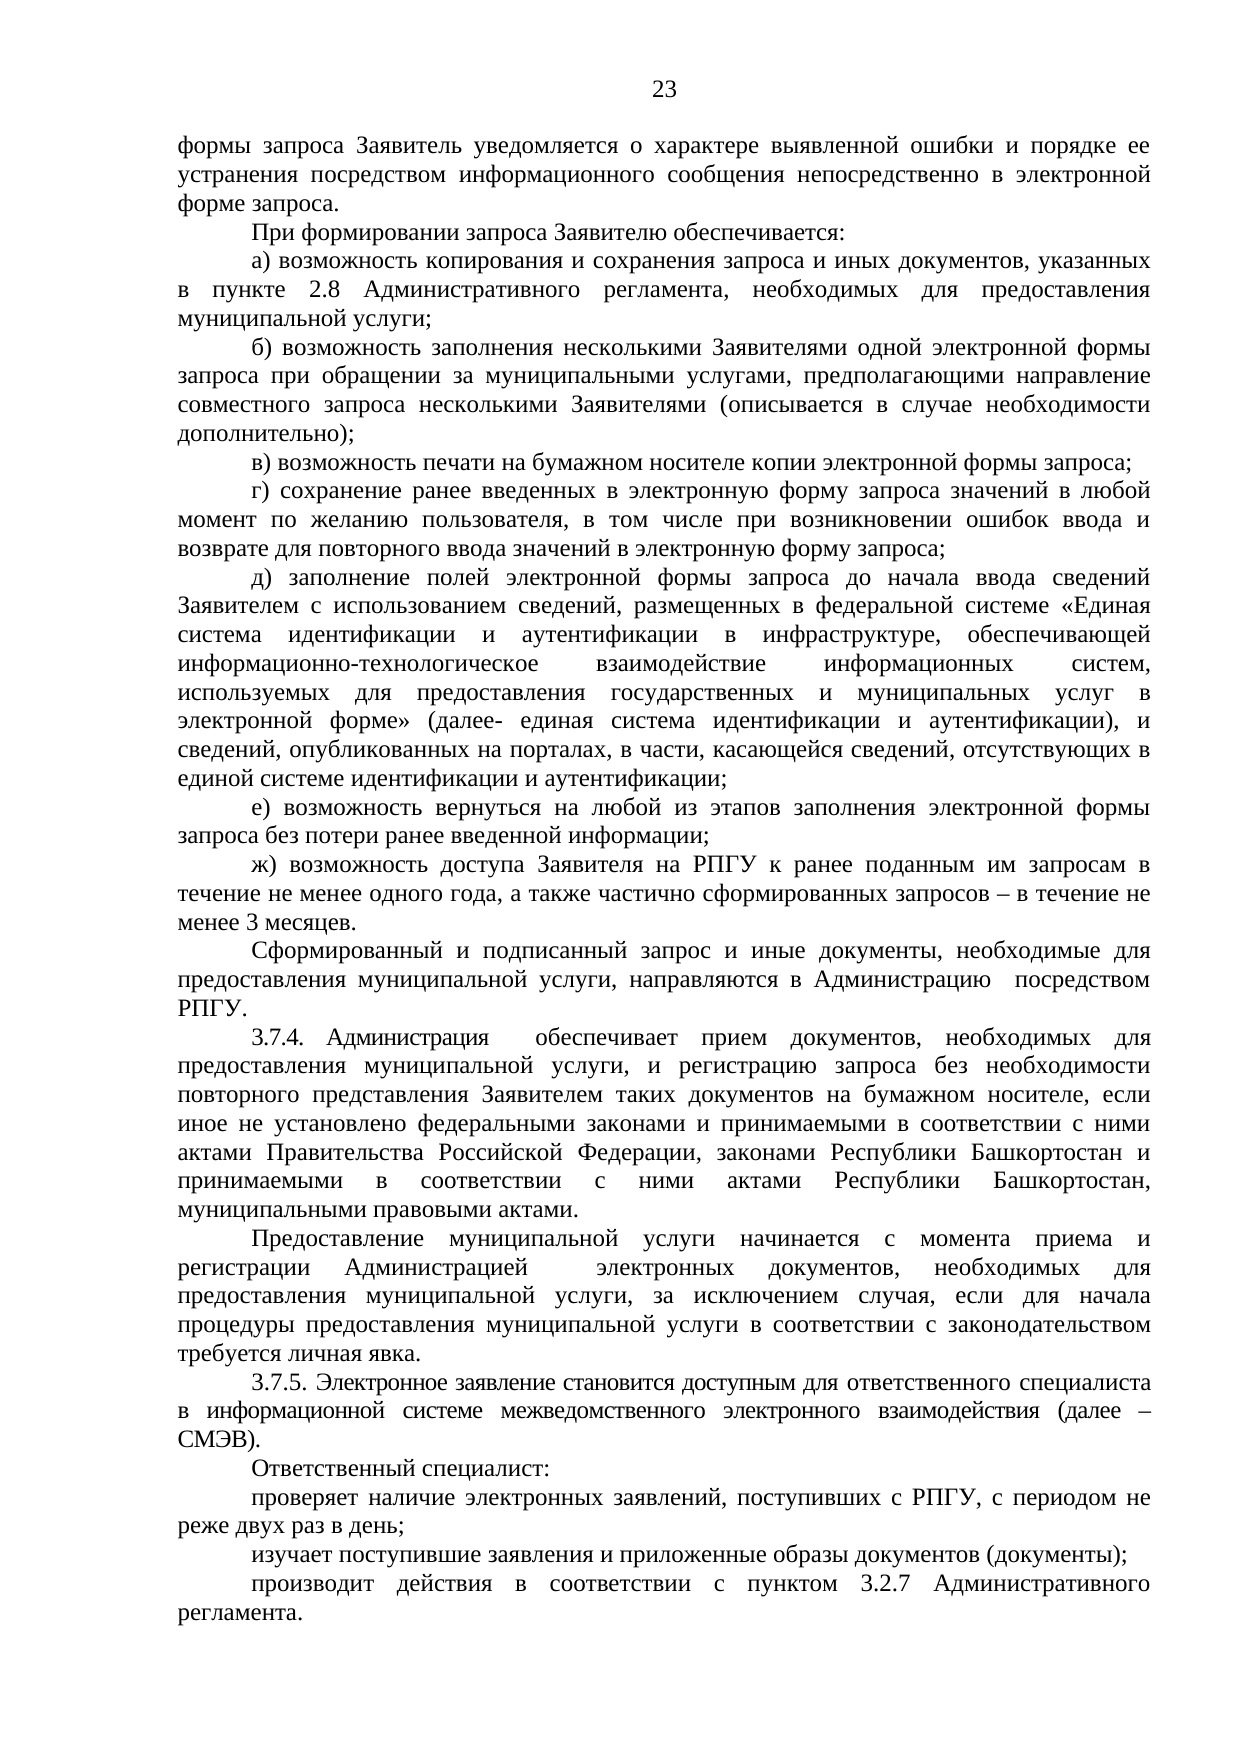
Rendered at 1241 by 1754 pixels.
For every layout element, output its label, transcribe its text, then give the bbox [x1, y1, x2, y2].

text Сформированный и подписанный запрос и иные документы, необходимые для предоставления муниципальной услуги, направляются в Администрацию посредством РПГУ. [177, 936, 1152, 1022]
text в) возможность печати на бумажном носителе копии электронной формы запроса; [177, 447, 1152, 476]
text 3.7.4. Администрация обеспечивает прием документов, необходимых для предоставления муниципальной услуги, и регистрацию запроса без необходимости повторного представления Заявителем таких документов на бумажном носителе, если иное не установлено федеральными законами и принимаемыми в соответствии с ними актами Правительства Российской Федерации, законами Республики Башкортостан и принимаемыми в соответствии с ними актами Республики Башкортостан, муниципальными правовыми актами. [177, 1022, 1152, 1223]
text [177, 131, 1152, 217]
text При формировании запроса Заявителю обеспечивается: [177, 217, 1152, 246]
text е) возможность вернуться на любой из этапов заполнения электронной формы запроса без потери ранее введенной информации; [177, 792, 1152, 849]
text Ответственный специалист: [177, 1453, 1152, 1482]
text а) возможность копирования и сохранения запроса и иных документов, указанных в пункте 2.8 Административного регламента, необходимых для предоставления муниципальной услуги; [177, 246, 1152, 332]
text проверяет наличие электронных заявлений, поступивших с РПГУ, с периодом не реже двух раз в день; [177, 1482, 1152, 1539]
text ж) возможность доступа Заявителя на РПГУ к ранее поданным им запросам в течение не менее одного года, а также частично сформированных запросов – в течение не менее 3 месяцев. [177, 849, 1152, 936]
text д) заполнение полей электронной формы запроса до начала ввода сведений Заявителем с использованием сведений, размещенных в федеральной системе «Единая система идентификации и аутентификации в инфраструктуре, обеспечивающей информационно-технологическое взаимодействие информационных систем, используемых для предоставления государственных и муниципальных услуг в электронной форме» (далее- единая система идентификации и аутентификации), и сведений, опубликованных на порталах, в части, касающейся сведений, отсутствующих в единой системе идентификации и аутентификации; [177, 562, 1152, 792]
text Предоставление муниципальной услуги начинается с момента приема и регистрации Администрацией электронных документов, необходимых для предоставления муниципальной услуги, за исключением случая, если для начала процедуры предоставления муниципальной услуги в соответствии с законодательством требуется личная явка. [177, 1223, 1152, 1367]
text изучает поступившие заявления и приложенные образы документов (документы); [177, 1539, 1152, 1568]
text производит действия в соответствии с пунктом 3.2.7 Административного регламента. [177, 1568, 1152, 1626]
text г) сохранение ранее введенных в электронную форму запроса значений в любой момент по желанию пользователя, в том числе при возникновении ошибок ввода и возврате для повторного ввода значений в электронную форму запроса; [177, 476, 1152, 562]
text б) возможность заполнения несколькими Заявителями одной электронной формы запроса при обращении за муниципальными услугами, предполагающими направление совместного запроса несколькими Заявителями (описывается в случае необходимости дополнительно); [177, 332, 1152, 447]
text 3.7.5. Электронное заявление становится доступным для ответственного специалиста в информационной системе межведомственного электронного взаимодействия (далее – СМЭВ). [177, 1367, 1152, 1453]
